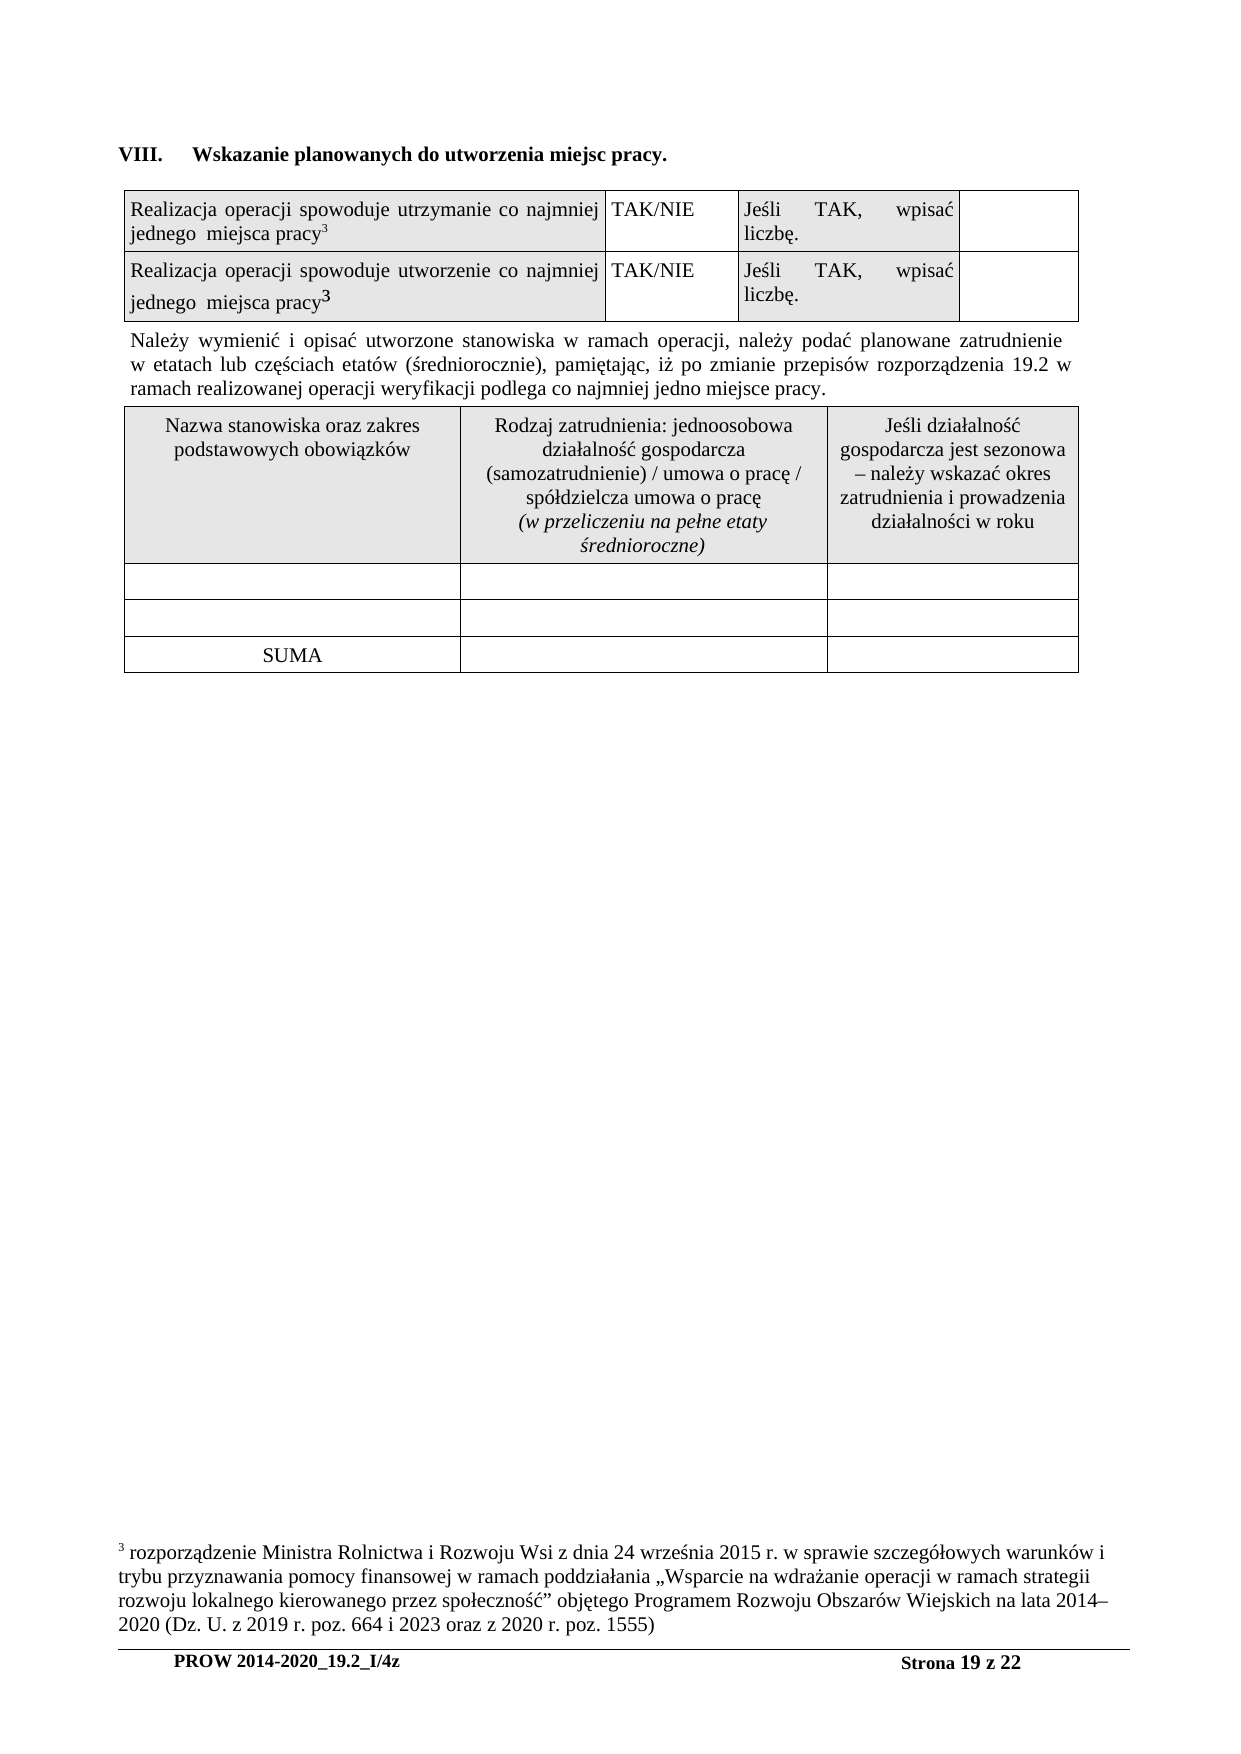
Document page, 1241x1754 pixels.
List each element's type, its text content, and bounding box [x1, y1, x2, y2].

table_cell Rodzaj zatrudnienia: jednoosobowa działalność gospodarcza (samozatrudnienie) / umowa o pracę / spółdzielcza umowa o pracę (w przeliczeniu na pełne etaty średnioroczne) [461, 407, 827, 563]
table_cell [960, 252, 1078, 321]
table_header [960, 191, 1078, 251]
table_cell [125, 600, 460, 636]
table_cell Jeśli działalność gospodarcza jest sezonowa – należy wskazać okres zatrudnienia i prowadzenia działalności w roku [828, 407, 1078, 563]
table_cell [828, 564, 1078, 599]
table_cell SUMA [125, 637, 460, 672]
subtitle Wskazanie planowanych do utworzenia miejsc pracy. [118, 142, 1122, 166]
table_cell Nazwa stanowiska oraz zakres podstawowych obowiązków [125, 407, 460, 563]
table_cell Realizacja operacji spowoduje utworzenie co najmniej jednego miejsca pracy³ [125, 252, 605, 321]
table_cell Jeśli TAK, wpisać liczbę. [739, 252, 959, 321]
table_header Jeśli TAK, wpisać liczbę. [739, 191, 959, 251]
table_cell [828, 600, 1078, 636]
table_cell [461, 564, 827, 599]
table_cell Należy wymienić i opisać utworzone stanowiska w ramach operacji, należy podać planowane zatrudnienie w etatach lub częściach etatów (średniorocznie), pamiętając, iż po zmianie przepisów rozporządzenia 19.2 w ramach realizowanej operacji weryfikacji podlega co najmniej jedno miejsce pracy. [124, 322, 1078, 406]
table_cell [461, 600, 827, 636]
table_header Realizacja operacji spowoduje utrzymanie co najmniej jednego miejsca pracy [125, 191, 605, 251]
table_cell [828, 637, 1078, 672]
table_cell [461, 637, 827, 672]
table_header TAK/NIE [606, 191, 738, 251]
table_cell TAK/NIE [606, 252, 738, 321]
table_cell [125, 564, 460, 599]
